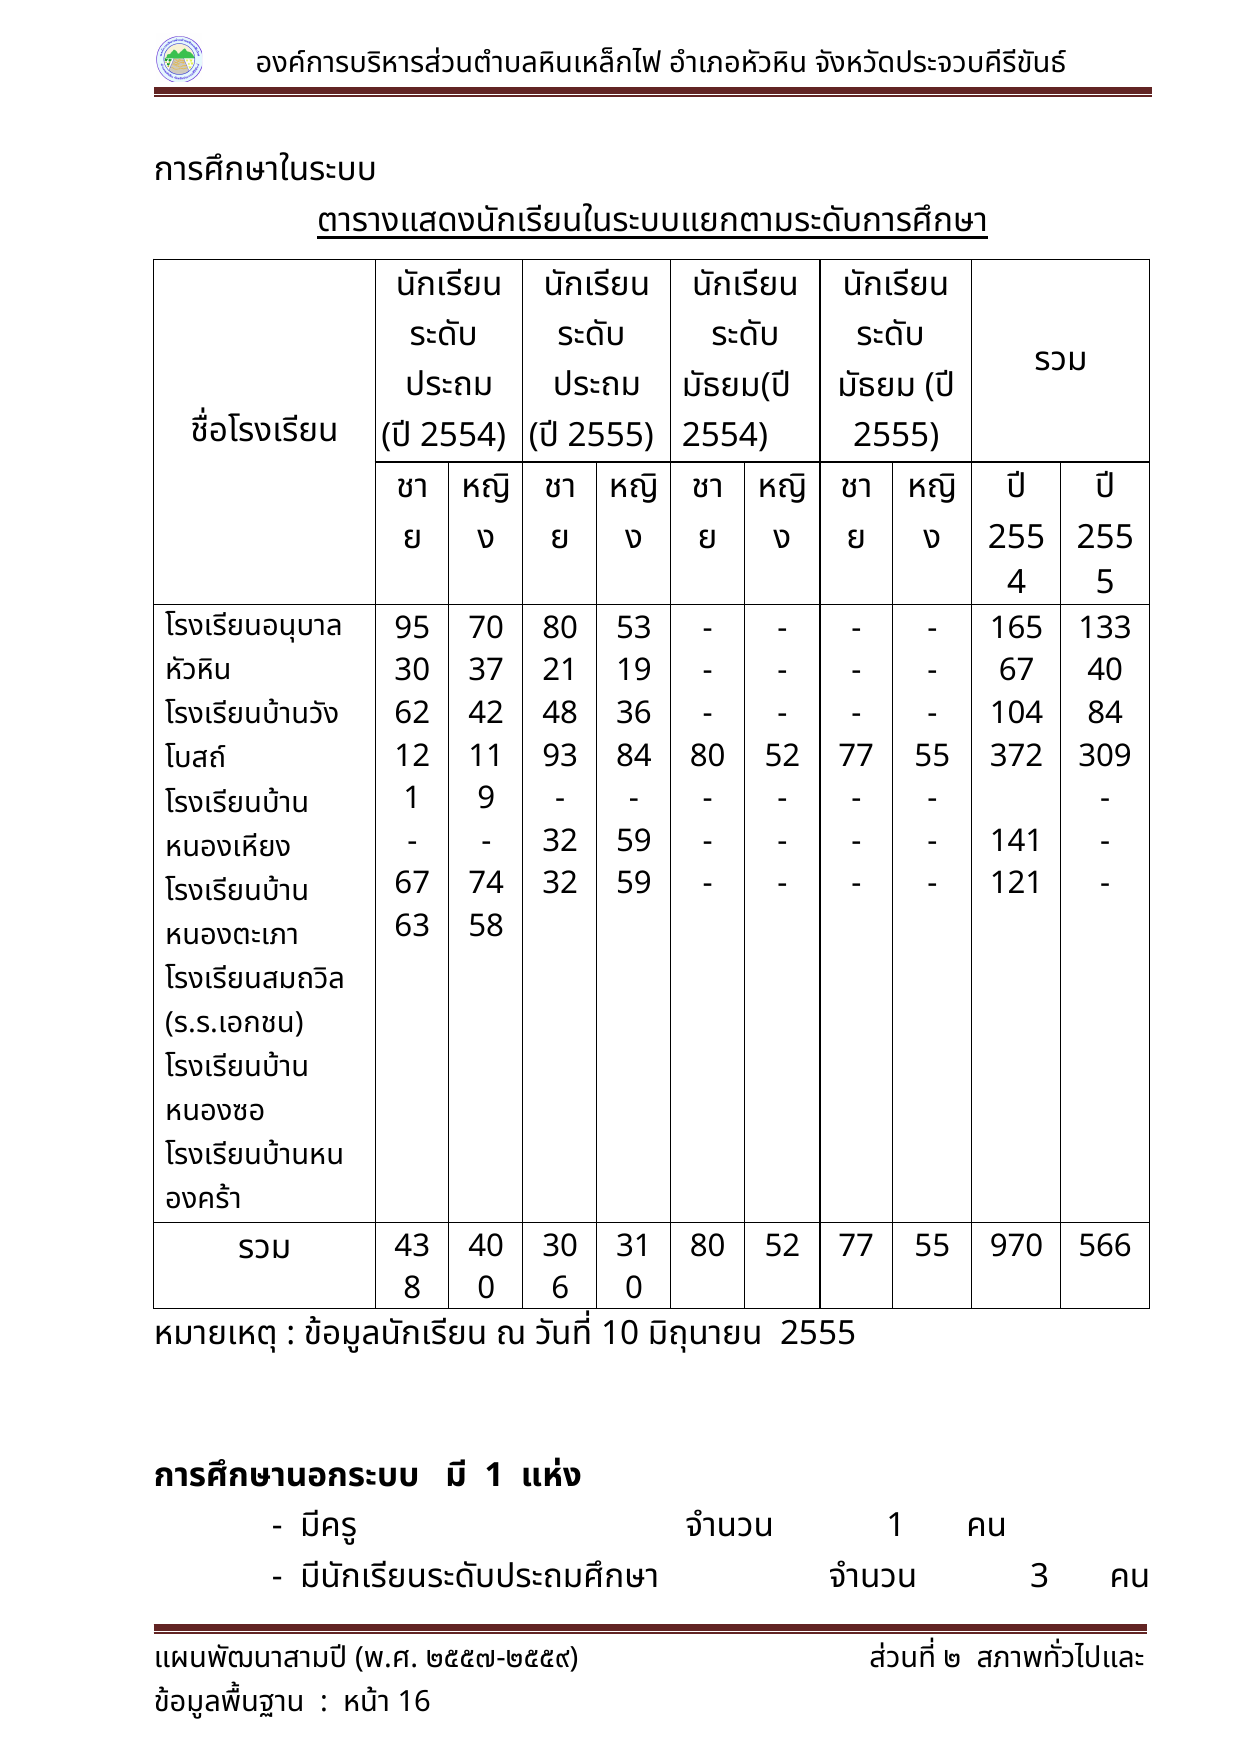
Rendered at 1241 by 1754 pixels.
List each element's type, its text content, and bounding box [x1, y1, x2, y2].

table_cell หญิง [449, 463, 522, 604]
table_cell 310 [597, 1223, 670, 1308]
table_cell 970 [972, 1223, 1060, 1308]
table_cell รวม [154, 1223, 375, 1308]
table_header รวม [972, 260, 1149, 461]
table_cell 53 19 36 84 - 59 59 [597, 605, 670, 1222]
table_cell 55 [893, 1223, 971, 1308]
table_cell ชาย [376, 463, 448, 604]
table_cell ชาย [523, 463, 596, 604]
table_cell หญิง [745, 463, 819, 604]
table_cell หญิง [893, 463, 971, 604]
table_cell ชาย [821, 463, 892, 604]
table_header นักเรียนระดับ มัธยม (ปี 2555) [821, 260, 971, 461]
table_cell - - - 80 - - - [671, 605, 744, 1222]
table_cell โรงเรียนอนุบาลหัวหิน โรงเรียนบ้านวังโบสถ์ โรงเรียนบ้านหนองเหียง โรงเรียนบ้านหนองตะเภา โรงเรียนสมถวิล (ร.ร.เอกชน) โรงเรียนบ้านหนองซอ โรงเรียนบ้านหนองคร้า [154, 605, 375, 1222]
table_cell - - - 52 - - - [745, 605, 819, 1222]
table_cell 80 [671, 1223, 744, 1308]
table_cell ชาย [671, 463, 744, 604]
table_header ชื่อโรงเรียน [154, 260, 375, 604]
table_header นักเรียนระดับ มัธยม(ปี 2554) [671, 260, 819, 461]
picture [155, 33, 203, 81]
table_cell หญิง [597, 463, 670, 604]
table_cell ปี 2555 [1061, 463, 1149, 604]
text หมายเหตุ : ข้อมูลนักเรียน ณ วันที่ 10 มิถุนายน 2555 [153, 1309, 1152, 1360]
table_cell - - - 77 - - - [821, 605, 892, 1222]
table_cell 77 [821, 1223, 892, 1308]
table_cell 95 30 62 121 - 67 63 [376, 605, 448, 1222]
text การศึกษาในระบบ [153, 145, 1152, 196]
table_header นักเรียนระดับ ประถม (ปี 2554) [376, 260, 522, 461]
text - มีนักเรียนระดับประถมศึกษา จำนวน 3 คน [153, 1552, 1152, 1602]
table_header นักเรียนระดับ ประถม (ปี 2555) [523, 260, 670, 461]
table_cell 306 [523, 1223, 596, 1308]
table_cell 400 [449, 1223, 522, 1308]
table_cell 566 [1061, 1223, 1149, 1308]
table_cell ปี 2554 [972, 463, 1060, 604]
table_cell 52 [745, 1223, 819, 1308]
table_cell 438 [376, 1223, 448, 1308]
table_cell 133 40 84 309 - - - [1061, 605, 1149, 1222]
text - มีครู จำนวน 1 คน [153, 1501, 1152, 1552]
table_cell 70 37 42 119 - 74 58 [449, 605, 522, 1222]
table_cell - - - 55 - - - [893, 605, 971, 1222]
table_cell 165 67 104 372 141 121 [972, 605, 1060, 1222]
table_cell 80 21 48 93 - 32 32 [523, 605, 596, 1222]
subtitle ตารางแสดงนักเรียนในระบบแยกตามระดับการศึกษา [153, 196, 1152, 246]
text การศึกษานอกระบบ มี 1 แห่ง [153, 1451, 1152, 1501]
